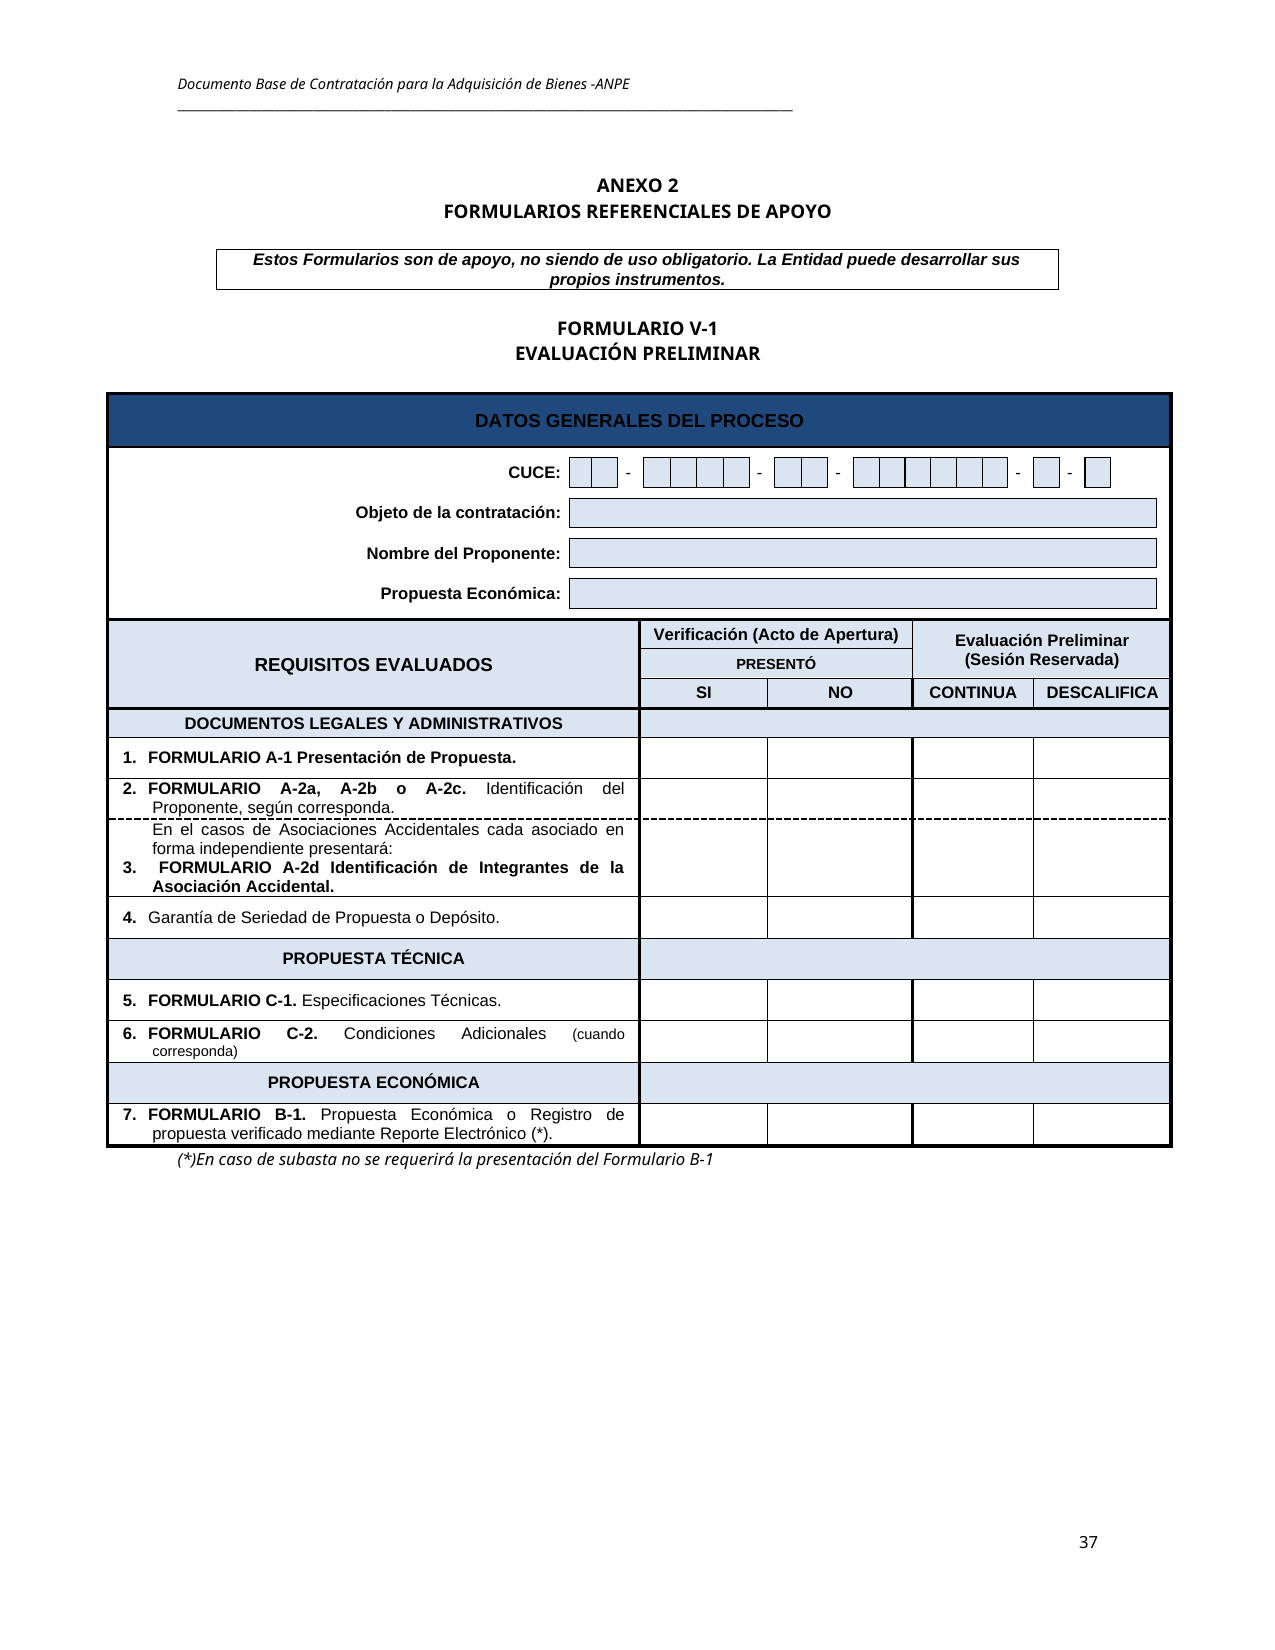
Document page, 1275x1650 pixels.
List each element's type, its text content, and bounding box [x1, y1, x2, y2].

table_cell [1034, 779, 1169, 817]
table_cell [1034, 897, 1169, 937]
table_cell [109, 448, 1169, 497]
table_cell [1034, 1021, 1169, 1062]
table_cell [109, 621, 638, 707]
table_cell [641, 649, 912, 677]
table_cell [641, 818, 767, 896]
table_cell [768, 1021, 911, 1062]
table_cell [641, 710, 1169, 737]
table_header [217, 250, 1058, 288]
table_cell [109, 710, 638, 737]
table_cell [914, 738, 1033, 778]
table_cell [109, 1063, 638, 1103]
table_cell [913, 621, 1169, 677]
text EVALUACIÓN PRELIMINAR [177, 341, 1098, 366]
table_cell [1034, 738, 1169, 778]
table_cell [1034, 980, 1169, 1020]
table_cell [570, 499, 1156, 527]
text FORMULARIO V-1 [177, 315, 1098, 341]
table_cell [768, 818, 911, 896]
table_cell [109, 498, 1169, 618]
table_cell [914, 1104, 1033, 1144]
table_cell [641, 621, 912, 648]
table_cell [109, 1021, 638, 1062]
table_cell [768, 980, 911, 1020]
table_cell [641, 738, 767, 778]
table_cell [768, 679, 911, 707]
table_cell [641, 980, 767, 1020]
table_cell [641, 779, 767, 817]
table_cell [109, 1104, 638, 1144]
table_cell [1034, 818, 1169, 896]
text ANEXO 2 [177, 173, 1098, 198]
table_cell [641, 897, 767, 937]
text FORMULARIOS REFERENCIALES DE APOYO [177, 198, 1098, 224]
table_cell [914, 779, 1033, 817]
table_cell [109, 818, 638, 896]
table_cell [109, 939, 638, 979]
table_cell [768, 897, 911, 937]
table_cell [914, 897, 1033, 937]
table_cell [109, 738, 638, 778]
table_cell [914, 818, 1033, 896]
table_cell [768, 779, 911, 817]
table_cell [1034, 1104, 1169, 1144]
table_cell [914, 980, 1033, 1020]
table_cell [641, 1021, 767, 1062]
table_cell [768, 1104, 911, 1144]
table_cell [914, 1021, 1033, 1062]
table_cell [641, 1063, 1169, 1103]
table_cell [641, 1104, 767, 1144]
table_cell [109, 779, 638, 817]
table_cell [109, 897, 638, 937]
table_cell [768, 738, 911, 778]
text (*)En caso de subasta no se requerirá la presentación del Formulario B-1 [177, 1148, 1098, 1170]
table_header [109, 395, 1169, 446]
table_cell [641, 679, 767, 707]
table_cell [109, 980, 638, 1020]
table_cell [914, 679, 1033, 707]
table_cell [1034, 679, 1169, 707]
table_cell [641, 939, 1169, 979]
